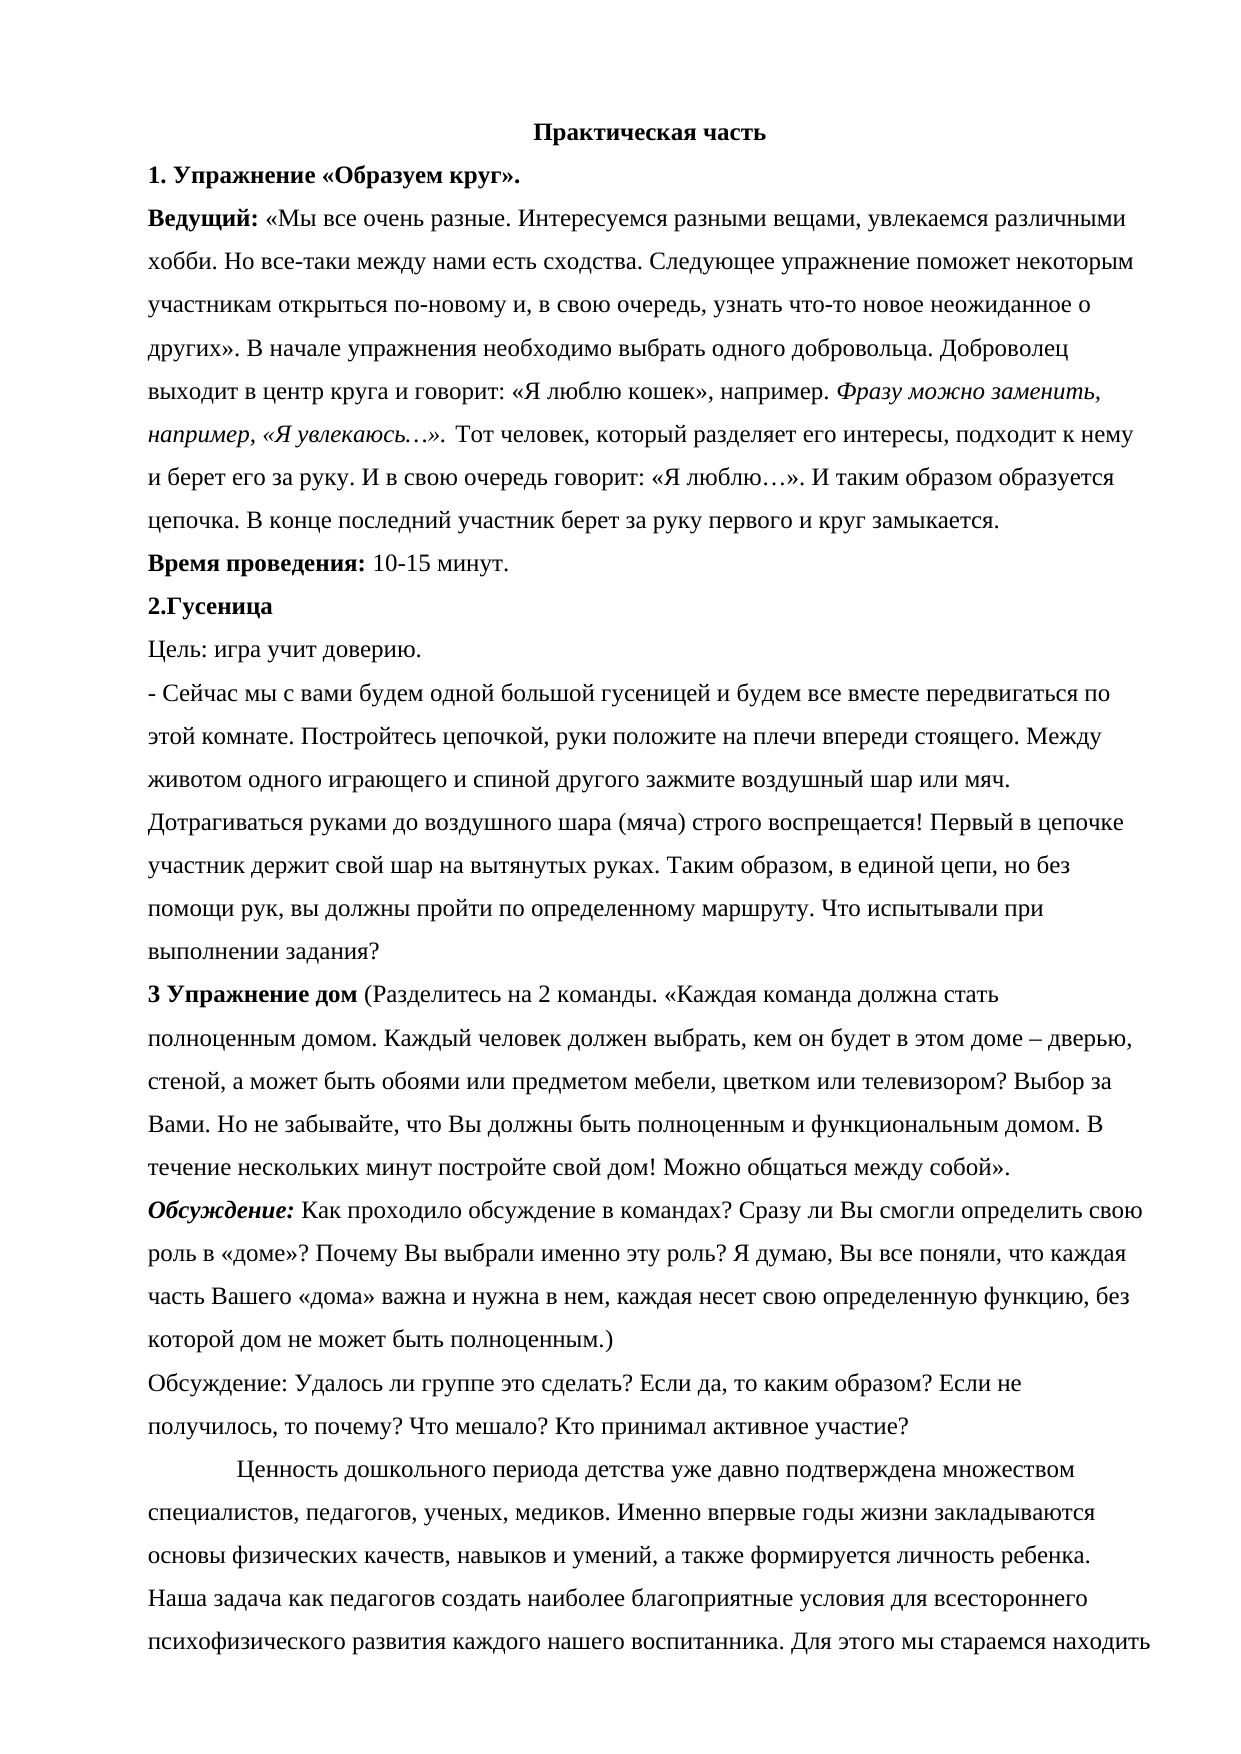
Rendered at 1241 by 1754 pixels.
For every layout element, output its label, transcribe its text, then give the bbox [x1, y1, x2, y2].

text 3 Упражнение дом (Разделитесь на 2 команды. «Каждая команда должна стать полноценным домом. Каждый человек должен выбрать, кем он будет в этом доме – дверью, стеной, а может быть обоями или предметом мебели, цветком или телевизором? Выбор за Вами. Но не забывайте, что Вы должны быть полноценным и функциональным домом. В течение нескольких минут постройте свой дом! Можно общаться между собой». [148, 979, 1146, 1181]
text Ценность дошкольного периода детства уже давно подтверждена множеством специалистов, педагогов, ученых, медиков. Именно впервые годы жизни закладываются основы физических качеств, навыков и умений, а также формируется личность ребенка. [148, 1454, 1152, 1569]
text Обсуждение: Удалось ли группе это сделать? Если да, то каким образом? Если не получилось, то почему? Что мешало? Кто принимал активное участие? [148, 1368, 1152, 1439]
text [148, 1583, 1152, 1655]
text Цель: игра учит доверию. [148, 634, 1152, 663]
text Обсуждение: Как проходило обсуждение в командах? Сразу ли Вы смогли определить свою роль в «доме»? Почему Вы выбрали именно эту роль? Я думаю, Вы все поняли, что каждая часть Вашего «дома» важна и нужна в нем, каждая несет свою определенную функцию, без которой дом не может быть полноценным.) [148, 1195, 1146, 1353]
text Ведущий: «Мы все очень разные. Интересуемся разными вещами, увлекаемся различными хобби. Но все-таки между нами есть сходства. Следующее упражнение поможет некоторым участникам открыться по-новому и, в свою очередь, узнать что-то новое неожиданное о других». В начале упражнения необходимо выбрать одного добровольца. Доброволец выходит в центр круга и говорит: «Я люблю кошек», например. Фразу можно заменить, например, «Я увлекаюсь…». Тот человек, который разделяет его интересы, подходит к нему и берет его за руку. И в свою очередь говорит: «Я люблю…». И таким образом образуется цепочка. В конце последний участник берет за руку первого и круг замыкается. Время проведения: 10-15 минут. [148, 203, 1152, 577]
text - Сейчас мы с вами будем одной большой гусеницей и будем все вместе передвигаться по этой комнате. Постройтесь цепочкой, руки положите на плечи впереди стоящего. Между животом одного играющего и спиной другого зажмите воздушный шар или мяч. Дотрагиваться руками до воздушного шара (мяча) строго воспрещается! Первый в цепочке участник держит свой шар на вытянутых руках. Таким образом, в единой цепи, но без помощи рук, вы должны пройти по определенному маршруту. Что испытывали при выполнении задания? [148, 678, 1152, 965]
text 2.Гусеница [148, 591, 1152, 620]
text 1. Упражнение «Образуем круг». [148, 160, 1146, 189]
text Практическая часть [148, 117, 1152, 146]
